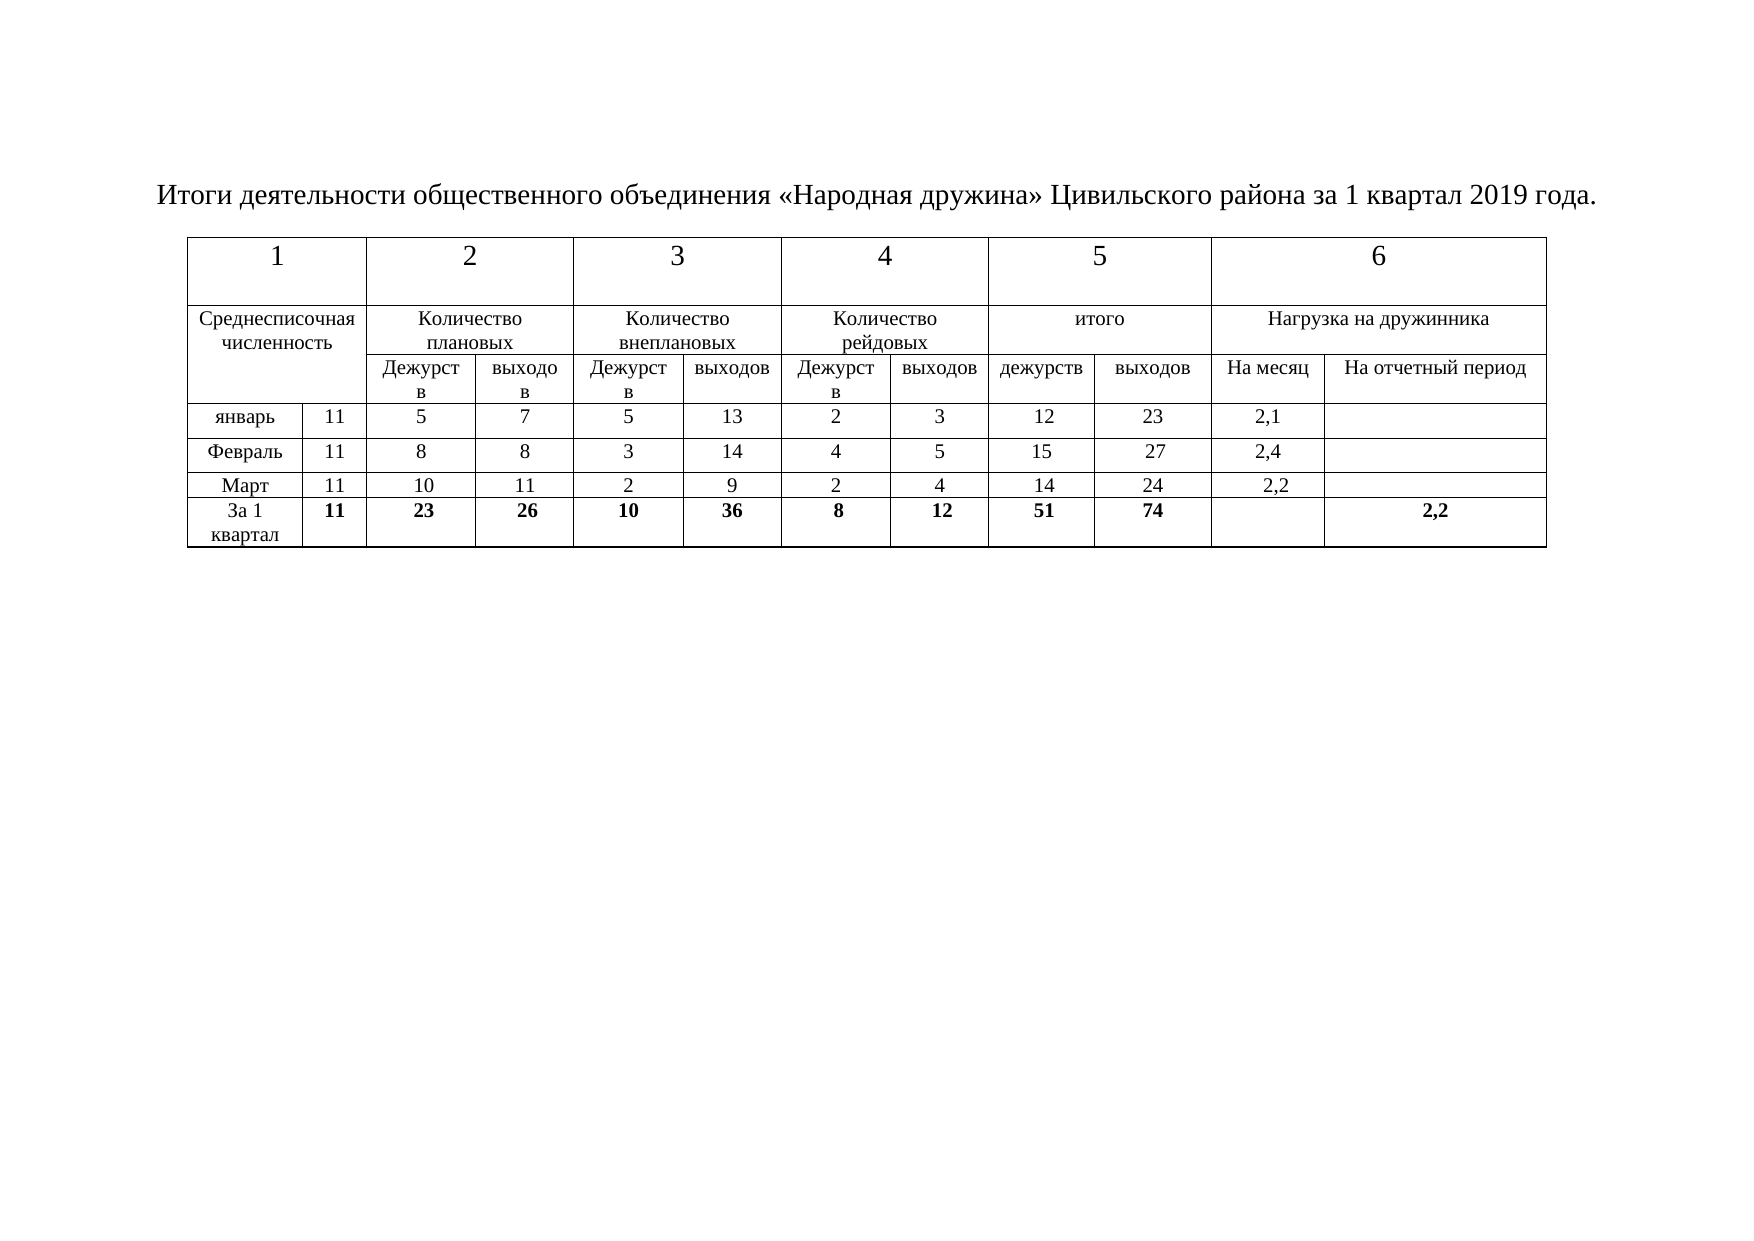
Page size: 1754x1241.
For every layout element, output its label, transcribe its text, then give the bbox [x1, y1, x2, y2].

table_cell 9 [684, 473, 781, 497]
table_cell Дежурств [574, 355, 683, 403]
table_header 4 [782, 238, 988, 305]
table_cell итого [989, 306, 1211, 354]
text Итоги деятельности общественного объединения «Народная дружина» Цивильского района за 1 квартал 2019 года. [118, 177, 1636, 211]
table_cell 23 [1095, 404, 1211, 438]
table_cell 2 [782, 473, 890, 497]
table_header 3 [574, 238, 781, 305]
table_cell выходов [891, 355, 988, 403]
table_cell 3 [891, 404, 988, 438]
table_cell На отчетный период [1325, 355, 1546, 403]
table_cell За 1 квартал [188, 498, 302, 546]
table_cell 5 [891, 439, 988, 472]
table_cell 10 [574, 498, 683, 546]
table_cell 10 [367, 473, 475, 497]
table_cell 15 [989, 439, 1094, 472]
table_cell [1212, 498, 1324, 546]
table_cell 14 [989, 473, 1094, 497]
table_cell 23 [367, 498, 475, 546]
table_cell 3 [574, 439, 683, 472]
table_cell 11 [303, 473, 366, 497]
table_cell выходов [684, 355, 781, 403]
table_cell 12 [989, 404, 1094, 438]
table_cell 11 [303, 404, 366, 438]
table_cell 2,2 [1325, 498, 1546, 546]
table_cell 26 [476, 498, 573, 546]
table_cell На месяц [1212, 355, 1324, 403]
table_cell 4 [891, 473, 988, 497]
table_cell 4 [782, 439, 890, 472]
table_cell 11 [303, 439, 366, 472]
table_cell Количество плановых [367, 306, 573, 354]
table_cell 2,4 [1212, 439, 1324, 472]
table_cell 13 [684, 404, 781, 438]
table_cell Количество рейдовых [782, 306, 988, 354]
table_cell Среднесписочная численность [188, 306, 366, 403]
table_cell 36 [684, 498, 781, 546]
table_cell 2,2 [1212, 473, 1324, 497]
table_cell выходов [476, 355, 573, 403]
table_cell 12 [891, 498, 988, 546]
table_cell январь [188, 404, 302, 438]
table_header 5 [989, 238, 1211, 305]
table_cell [1325, 473, 1546, 497]
table_cell 8 [782, 498, 890, 546]
table_cell выходов [1095, 355, 1211, 403]
table_cell 8 [476, 439, 573, 472]
table_cell 5 [367, 404, 475, 438]
table_cell 27 [1095, 439, 1211, 472]
table_cell Нагрузка на дружинника [1212, 306, 1546, 354]
table_cell дежурств [989, 355, 1094, 403]
table_cell [1325, 439, 1546, 472]
table_cell [1325, 404, 1546, 438]
table_cell 2 [574, 473, 683, 497]
table_cell Количество внеплановых [574, 306, 781, 354]
table_cell 51 [989, 498, 1094, 546]
table_cell 11 [303, 498, 366, 546]
table_cell 2,1 [1212, 404, 1324, 438]
table_cell 2 [782, 404, 890, 438]
table_cell 14 [684, 439, 781, 472]
table_header 1 [188, 238, 366, 305]
table_cell Дежурств [367, 355, 475, 403]
table_cell 8 [367, 439, 475, 472]
table_cell Февраль [188, 439, 302, 472]
table_cell 24 [1095, 473, 1211, 497]
table_cell 74 [1095, 498, 1211, 546]
table_cell 5 [574, 404, 683, 438]
table_header 6 [1212, 238, 1546, 305]
table_cell Дежурств [782, 355, 890, 403]
table_cell Март [188, 473, 302, 497]
table_header 2 [367, 238, 573, 305]
table_cell 7 [476, 404, 573, 438]
table_cell 11 [476, 473, 573, 497]
